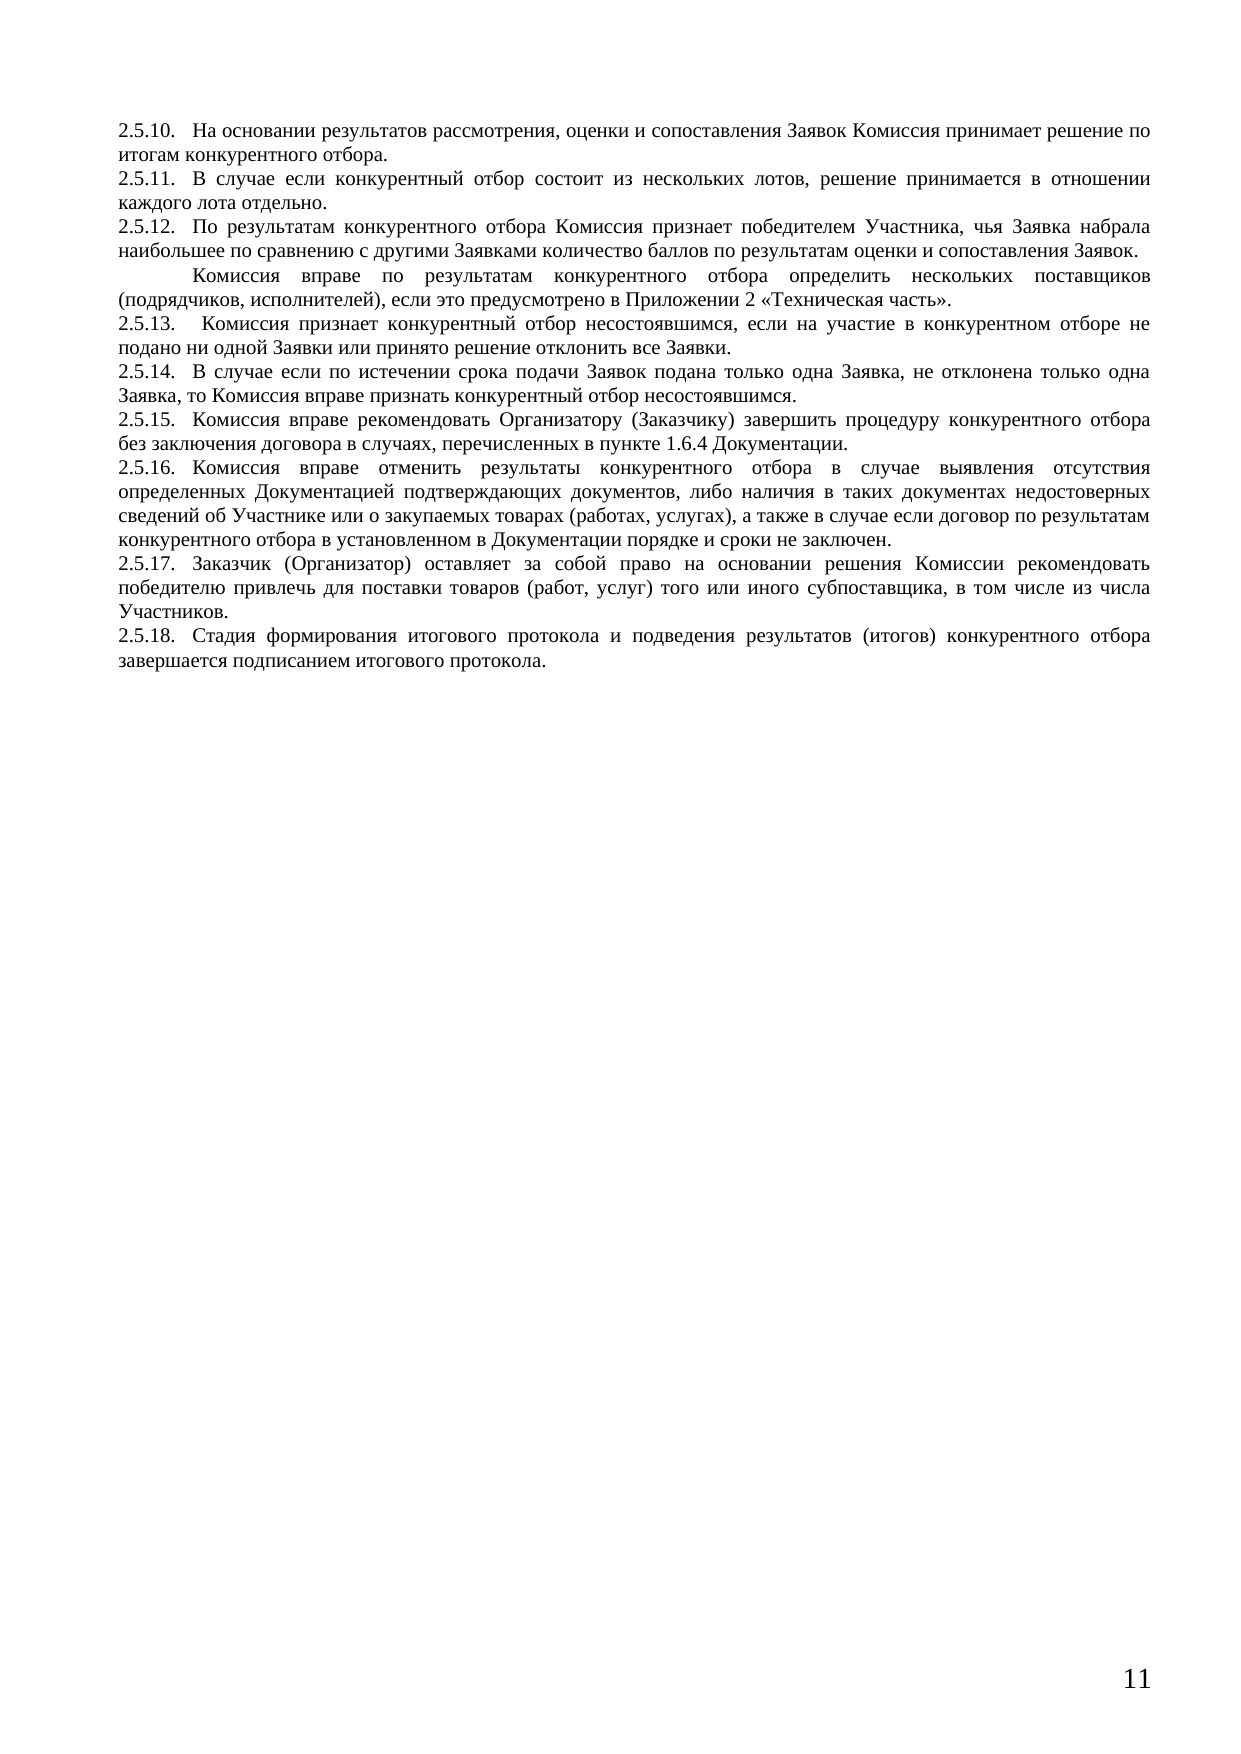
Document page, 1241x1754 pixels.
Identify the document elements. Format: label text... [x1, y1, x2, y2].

text Комиссия вправе рекомендовать Организатору (Заказчику) завершить процедуру конкурентного отбора без заключения договора в случаях, перечисленных в пункте 1.6.4 Документации. [118, 407, 1152, 455]
text На основании результатов рассмотрения, оценки и сопоставления Заявок Комиссия принимает решение по итогам конкурентного отбора. [118, 118, 1152, 166]
text Комиссия вправе отменить результаты конкурентного отбора в случае выявления отсутствия определенных Документацией подтверждающих документов, либо наличия в таких документах недостоверных сведений об Участнике или о закупаемых товарах (работах, услугах), а также в случае если договор по результатам конкурентного отбора в установленном в Документации порядке и сроки не заключен. [118, 455, 1152, 551]
text По результатам конкурентного отбора Комиссия признает победителем Участника, чья Заявка набрала наибольшее по сравнению с другими Заявками количество баллов по результатам оценки и сопоставления Заявок. [118, 214, 1152, 262]
text Стадия формирования итогового протокола и подведения результатов (итогов) конкурентного отбора завершается подписанием итогового протокола. [118, 623, 1152, 672]
list Комиссия вправе по результатам конкурентного отбора определить нескольких поставщиков (подрядчиков, исполнителей), если это предусмотрено в Приложении 2 «Техническая часть». [118, 262, 1152, 311]
text В случае если конкурентный отбор состоит из нескольких лотов, решение принимается в отношении каждого лота отдельно. [118, 166, 1152, 214]
text Комиссия признает конкурентный отбор несостоявшимся, если на участие в конкурентном отборе не подано ни одной Заявки или принято решение отклонить все Заявки. [118, 311, 1152, 359]
text Заказчик (Организатор) оставляет за собой право на основании решения Комиссии рекомендовать победителю привлечь для поставки товаров (работ, услуг) того или иного субпоставщика, в том числе из числа Участников. [118, 551, 1152, 623]
text В случае если по истечении срока подачи Заявок подана только одна Заявка, не отклонена только одна Заявка, то Комиссия вправе признать конкурентный отбор несостоявшимся. [118, 359, 1152, 407]
